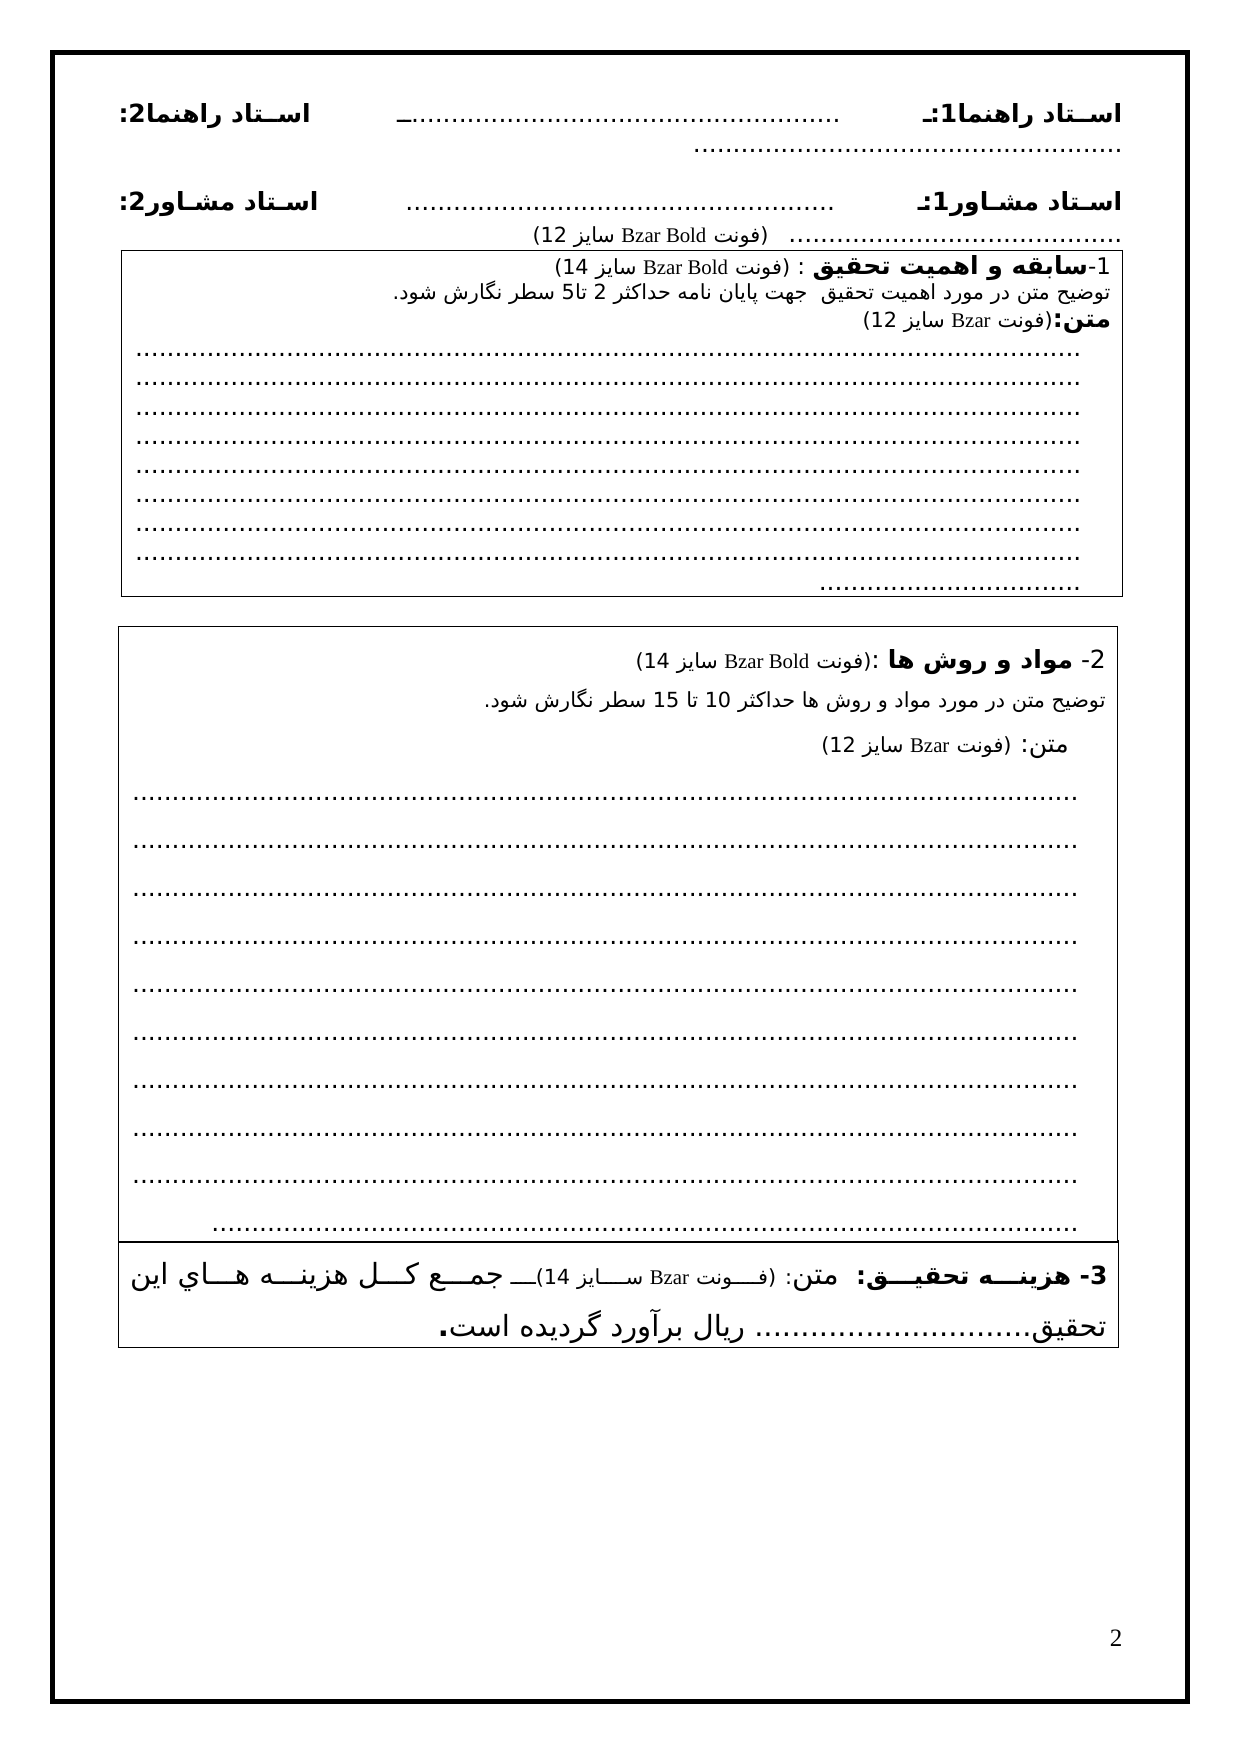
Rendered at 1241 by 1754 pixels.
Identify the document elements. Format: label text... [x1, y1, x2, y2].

text استاد راهنما1: ...................................................... استاد راهنما2: ...................................................... [118, 99, 1122, 158]
table_header 1-سابقه و اهميت تحقيق : (فونت Bzar Bold سايز 14) توضيح متن در مورد اهميت تحقيق جهت پایان نامه حداكثر 2 تا5 سطر نگارش شود. متن:(فونت Bzar سايز 12) ......................................................................................................................................................................................................................................................................................................................................................................................................................................................................................................................................................................................................................................................................................................................................................................................................................................................................................................................................................................................................................... [122, 251, 1122, 596]
table_header 2- مواد و روش ها :(فونت Bzar Bold سايز 14) توضيح متن در مورد مواد و روش ها حداكثر 10 تا 15 سطر نگارش شود. متن: (فونت Bzar سايز 12) ............................................................................................................................................................................................................................................................................................................................................................................................................................................................................................................................................................................................................................................................................................................................................................................................................................................................................................................................................................................................................................................................................................................................................................................................................................ [119, 627, 1117, 1241]
text استاد مشاور1: ...................................................... استاد مشاور2: .......................................... (فونت Bzar Bold سايز 12) [118, 187, 1122, 250]
table_cell 3- هزينه تحقيق: متن: (فونت Bzar سايز 14) جمع كل هزينه هاي اين تحقيق.............................. ريال برآورد گرديده است. [119, 1243, 1118, 1347]
